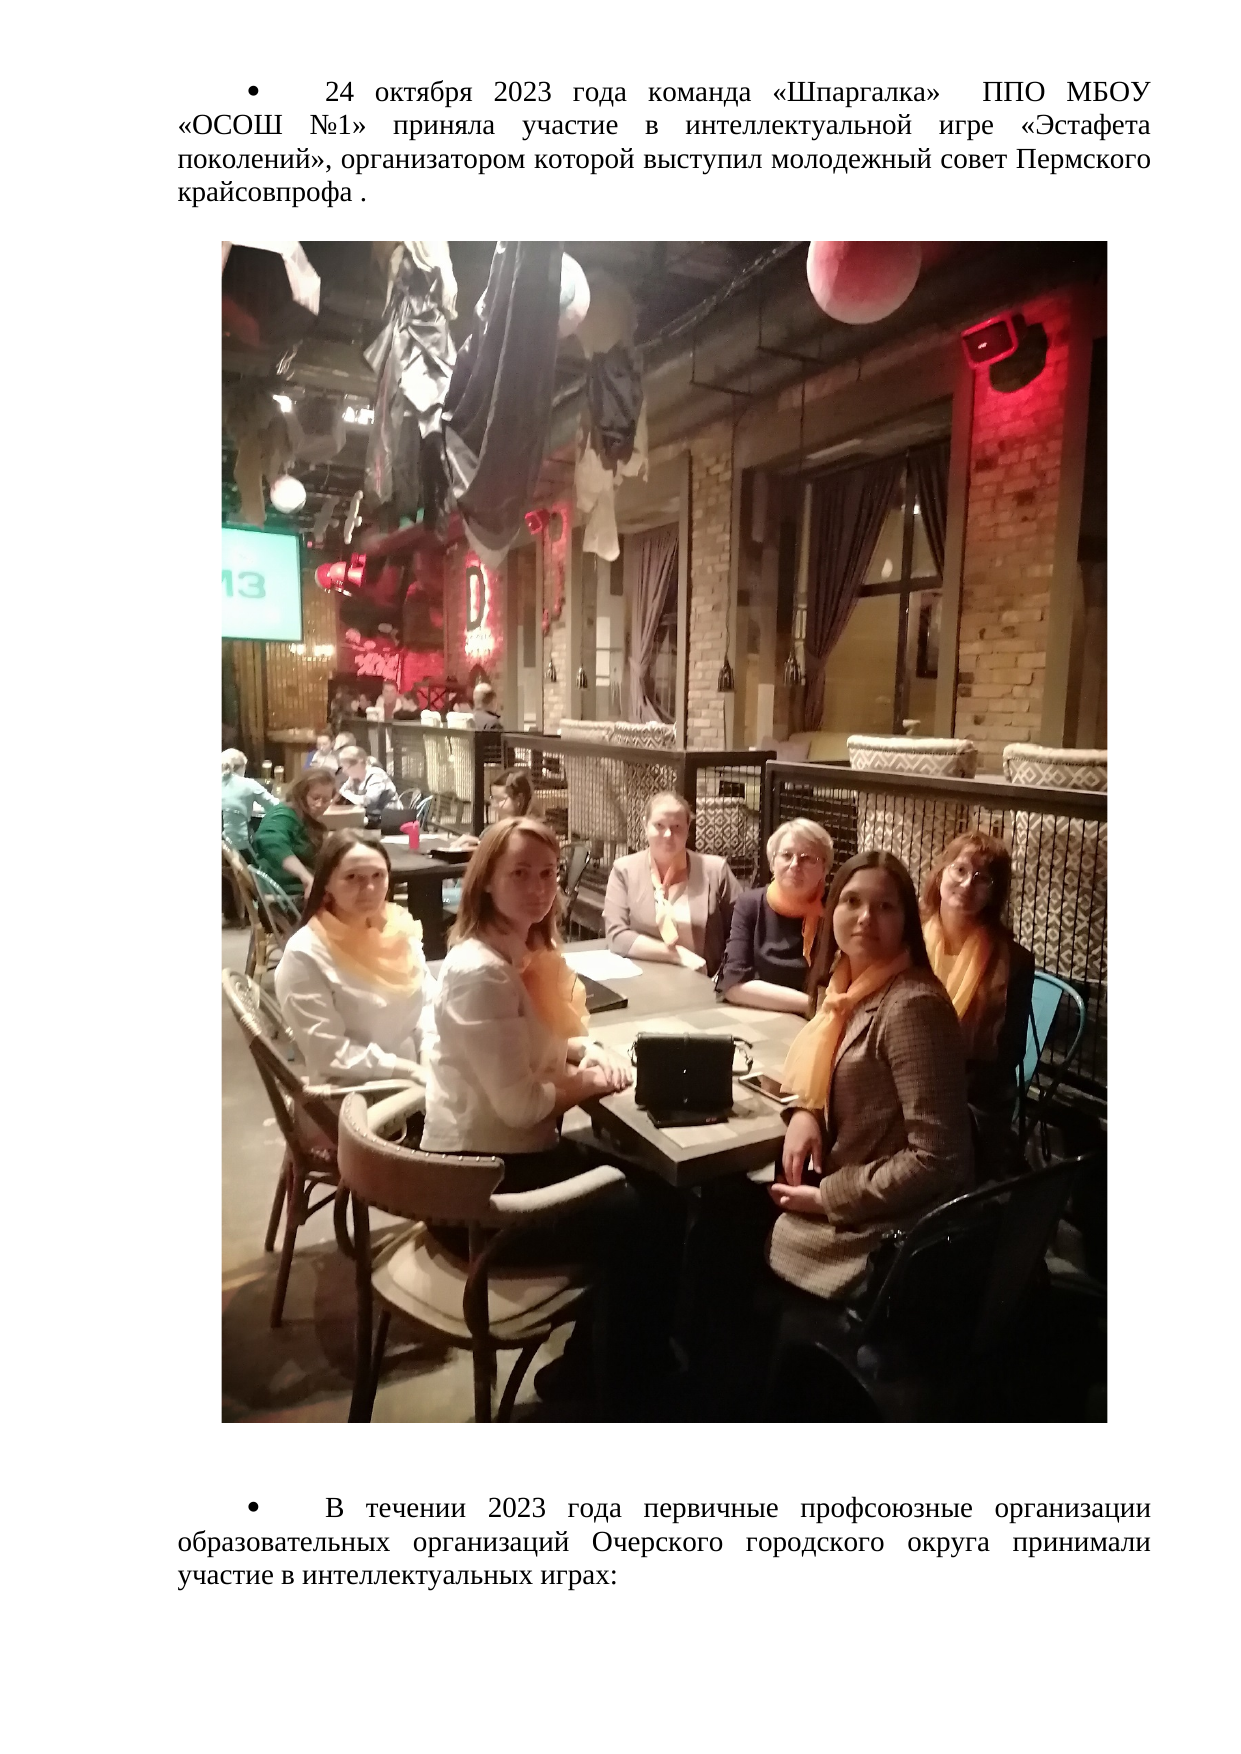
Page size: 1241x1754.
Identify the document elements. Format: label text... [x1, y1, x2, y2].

picture [221, 241, 1108, 1423]
list В течении 2023 года первичные профсоюзные организации образовательных организаций Очерского городского округа принимали участие в интеллектуальных играх: [177, 1490, 1152, 1591]
list 24 октября 2023 года команда «Шпаргалка» ППО МБОУ «ОСОШ №1» приняла участие в интеллектуальной игре «Эстафета поколений», организатором которой выступил молодежный совет Пермского крайсовпрофа . [177, 74, 1152, 208]
